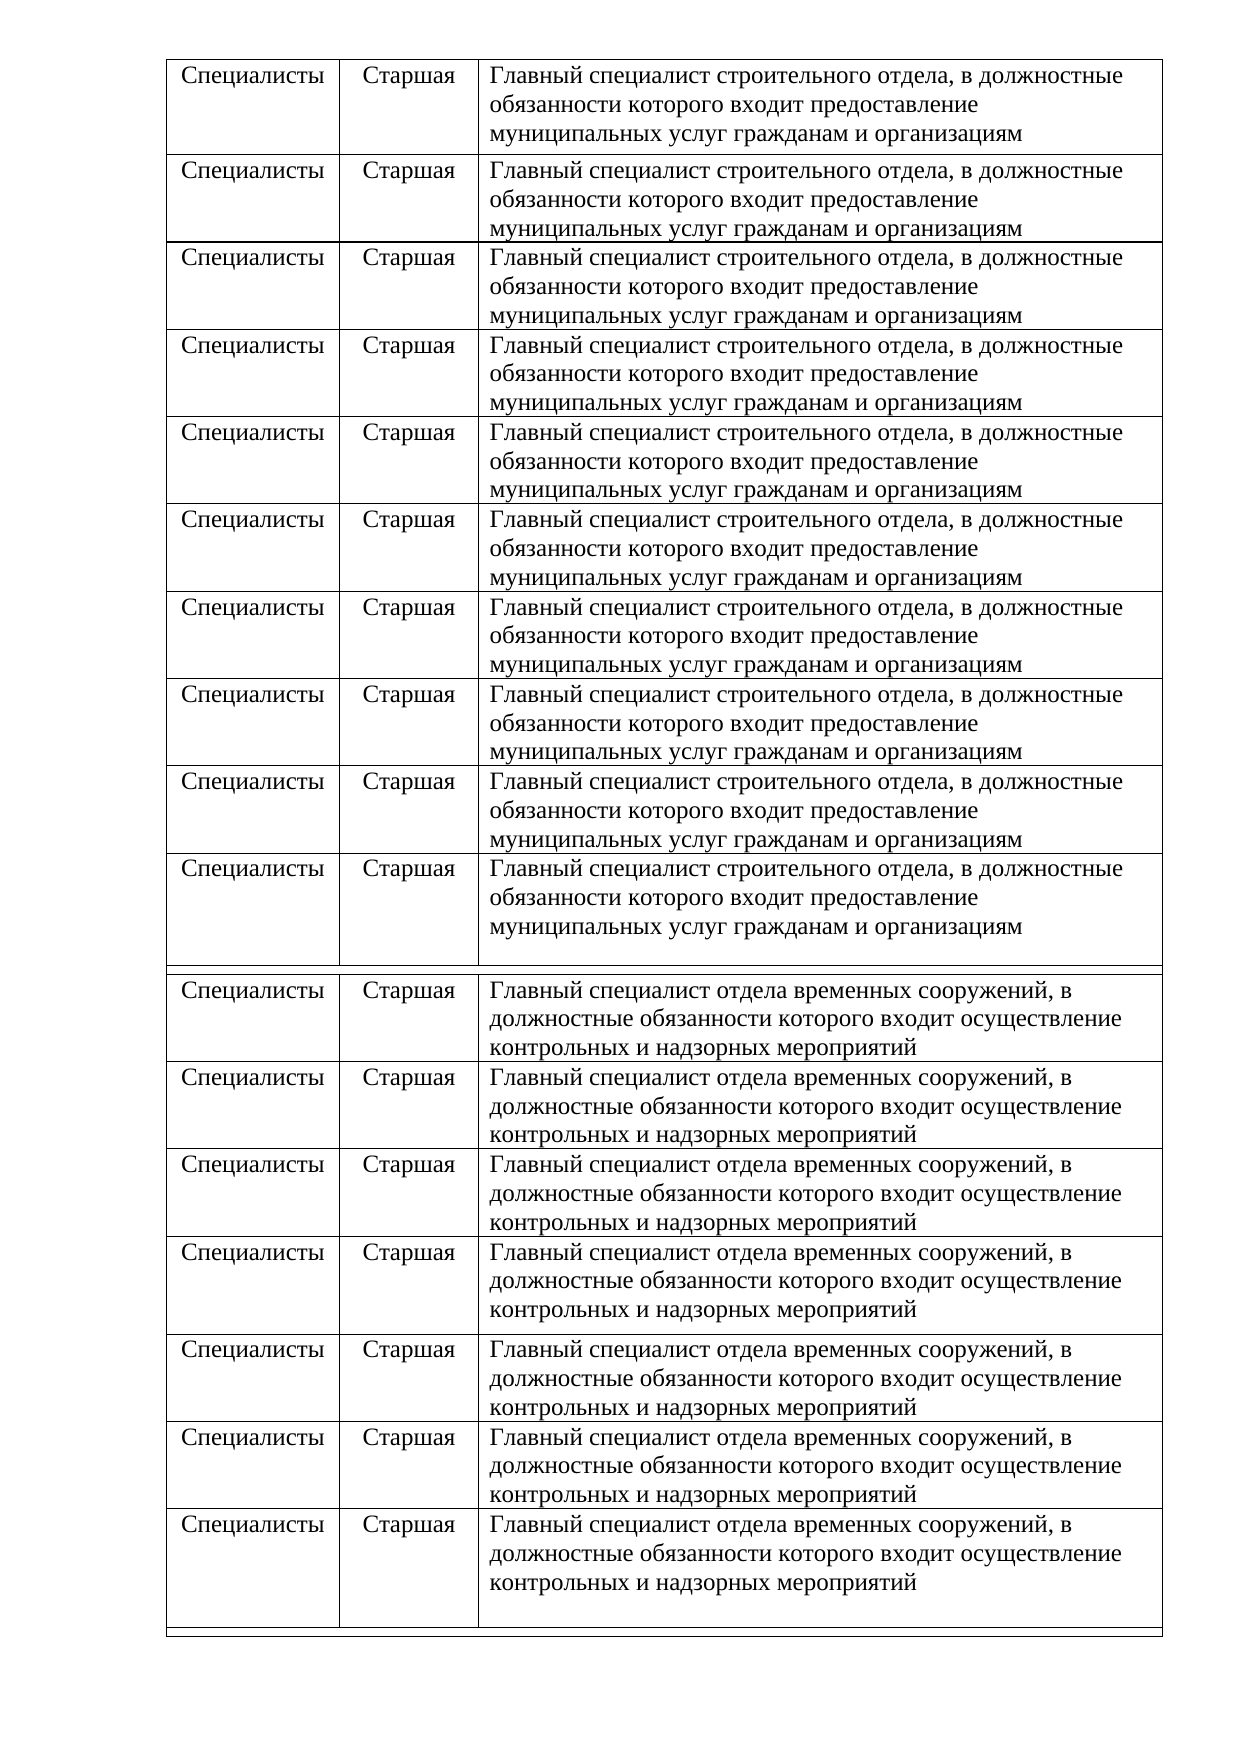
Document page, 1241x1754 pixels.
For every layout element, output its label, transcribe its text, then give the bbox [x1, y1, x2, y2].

table_cell Главный специалист строительного отдела, в должностные обязанности которого входит предоставление муниципальных услуг гражданам и организациям [479, 155, 1162, 241]
table_cell Специалисты [167, 1149, 339, 1236]
table_cell Специалисты [167, 766, 339, 852]
table_cell Специалисты [167, 592, 339, 678]
table_cell Главный специалист отдела временных сооружений, в должностные обязанности которого входит осуществление контрольных и надзорных мероприятий [479, 1422, 1162, 1508]
table_cell Старшая [340, 243, 478, 329]
table_cell Старшая [340, 330, 478, 416]
table_cell Старшая [340, 1062, 478, 1148]
table_cell Старшая [340, 1422, 478, 1508]
table_cell Специалисты [167, 60, 339, 154]
table_cell Старшая [340, 854, 478, 965]
table_cell Главный специалист строительного отдела, в должностные обязанности которого входит предоставление муниципальных услуг гражданам и организациям [479, 243, 1162, 329]
table_cell Главный специалист отдела временных сооружений, в должностные обязанности которого входит осуществление контрольных и надзорных мероприятий [479, 1237, 1162, 1333]
table_cell Специалисты [167, 417, 339, 503]
table_cell Старшая [340, 592, 478, 678]
table_cell Главный специалист отдела временных сооружений, в должностные обязанности которого входит осуществление контрольных и надзорных мероприятий [479, 1335, 1162, 1421]
table_cell Главный специалист строительного отдела, в должностные обязанности которого входит предоставление муниципальных услуг гражданам и организациям [479, 854, 1162, 965]
table_cell Специалисты [167, 1422, 339, 1508]
table_cell Главный специалист строительного отдела, в должностные обязанности которого входит предоставление муниципальных услуг гражданам и организациям [479, 592, 1162, 678]
table_cell Специалисты [167, 1335, 339, 1421]
table_cell Старшая [340, 60, 478, 154]
table_cell Специалисты [167, 1509, 339, 1627]
table_cell Главный специалист строительного отдела, в должностные обязанности которого входит предоставление муниципальных услуг гражданам и организациям [479, 417, 1162, 503]
table_cell Специалисты [167, 504, 339, 591]
table_cell Специалисты [167, 975, 339, 1061]
table_cell Старшая [340, 766, 478, 852]
table_cell Специалисты [167, 854, 339, 965]
table_cell [167, 966, 1162, 974]
table_cell Старшая [340, 975, 478, 1061]
table_cell Старшая [340, 155, 478, 241]
table_cell Старшая [340, 417, 478, 503]
table_cell Старшая [340, 679, 478, 765]
table_cell Специалисты [167, 155, 339, 241]
table_cell Специалисты [167, 330, 339, 416]
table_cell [479, 60, 1162, 154]
table_cell Специалисты [167, 243, 339, 329]
table_cell Старшая [340, 1509, 478, 1627]
table_cell Главный специалист строительного отдела, в должностные обязанности которого входит предоставление муниципальных услуг гражданам и организациям [479, 504, 1162, 591]
table_cell Старшая [340, 1237, 478, 1333]
table_cell Специалисты [167, 1062, 339, 1148]
table_cell Главный специалист строительного отдела, в должностные обязанности которого входит предоставление муниципальных услуг гражданам и организациям [479, 679, 1162, 765]
table_cell Главный специалист отдела временных сооружений, в должностные обязанности которого входит осуществление контрольных и надзорных мероприятий [479, 1509, 1162, 1627]
table_cell Старшая [340, 1149, 478, 1236]
table_cell Специалисты [167, 1237, 339, 1333]
table_cell Главный специалист строительного отдела, в должностные обязанности которого входит предоставление муниципальных услуг гражданам и организациям [479, 330, 1162, 416]
table_cell Главный специалист отдела временных сооружений, в должностные обязанности которого входит осуществление контрольных и надзорных мероприятий [479, 975, 1162, 1061]
table_cell Специалисты [167, 679, 339, 765]
table_cell [167, 1628, 1162, 1636]
table_cell Старшая [340, 1335, 478, 1421]
table_cell Главный специалист отдела временных сооружений, в должностные обязанности которого входит осуществление контрольных и надзорных мероприятий [479, 1062, 1162, 1148]
table_cell Старшая [340, 504, 478, 591]
table_cell Главный специалист отдела временных сооружений, в должностные обязанности которого входит осуществление контрольных и надзорных мероприятий [479, 1149, 1162, 1236]
table_cell Главный специалист строительного отдела, в должностные обязанности которого входит предоставление муниципальных услуг гражданам и организациям [479, 766, 1162, 852]
